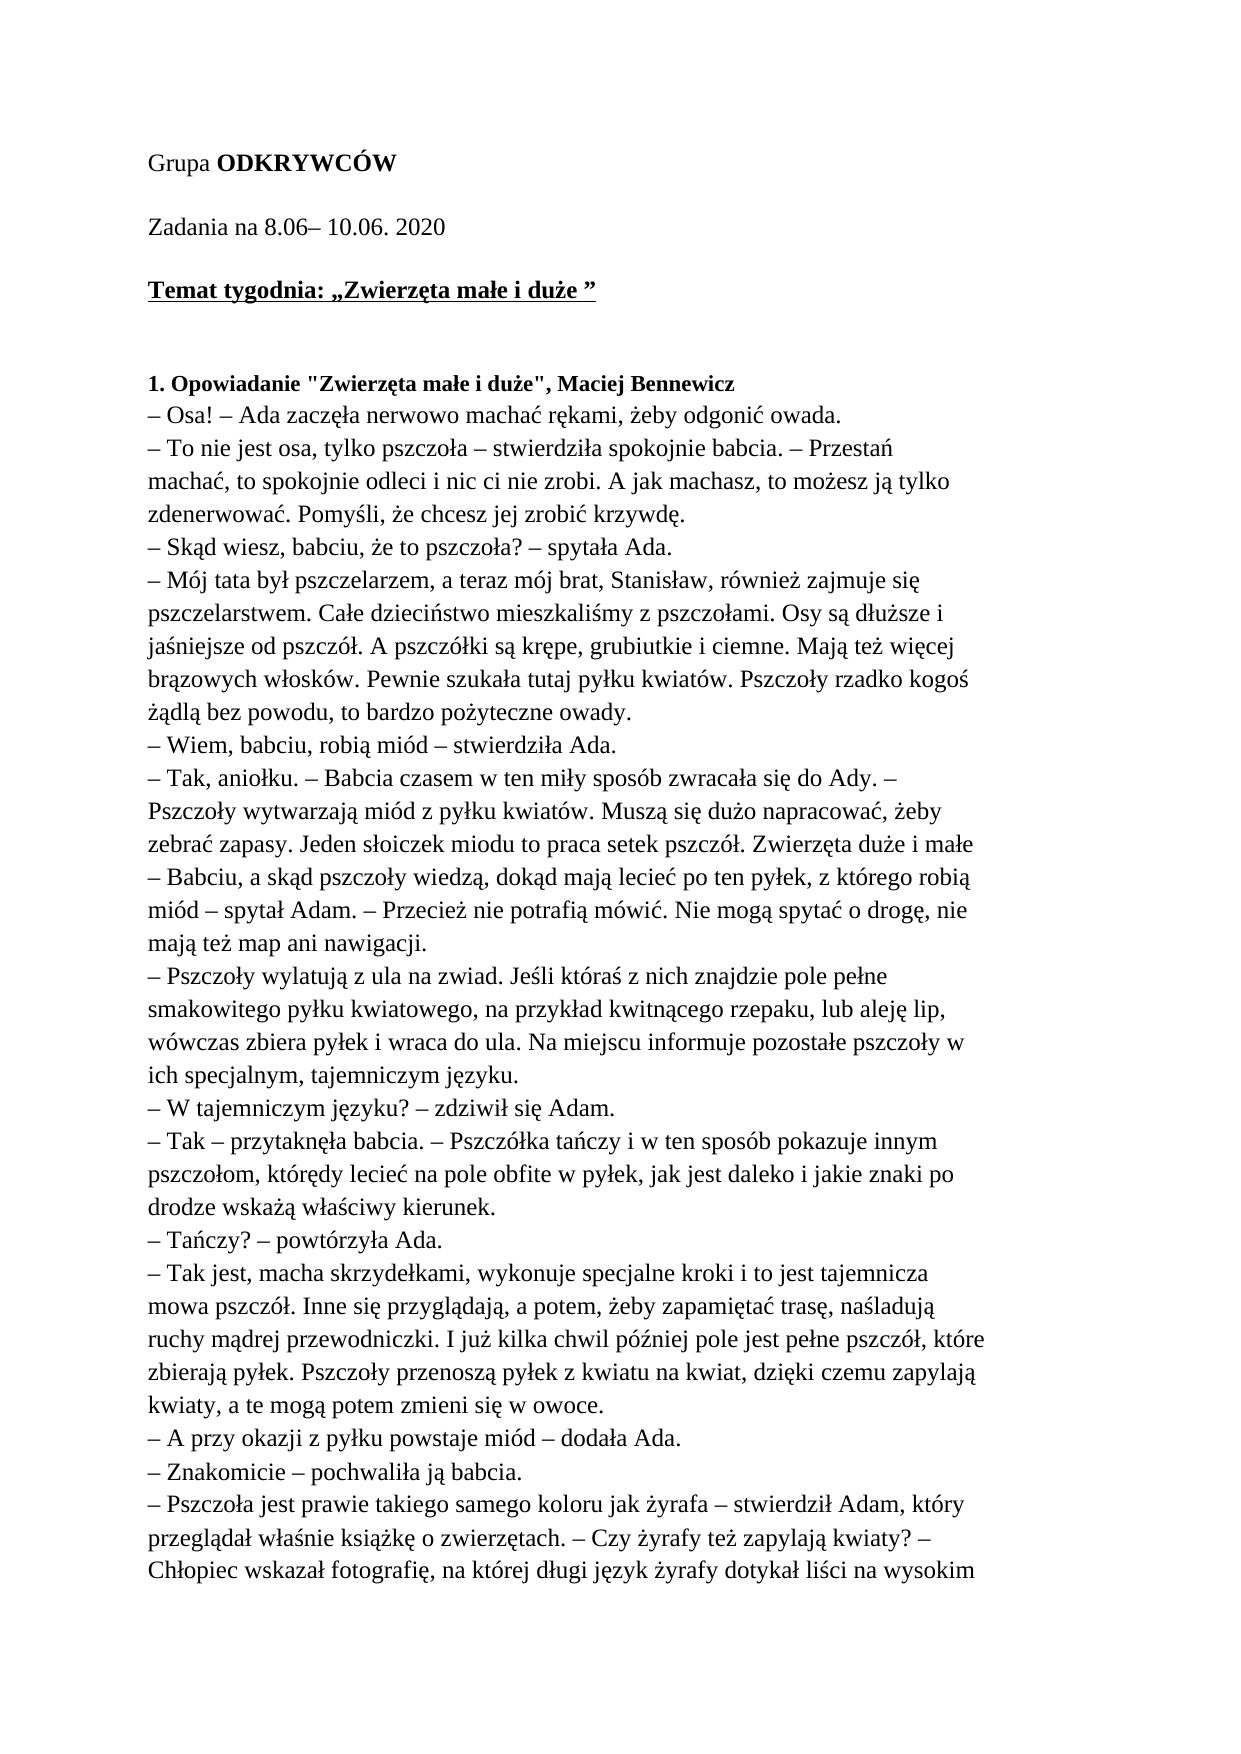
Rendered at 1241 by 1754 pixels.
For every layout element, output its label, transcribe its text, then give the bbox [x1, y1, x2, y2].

text kwiaty, a te mogą potem zmieni się w owoce. [148, 1391, 1093, 1419]
text Zadania na 8.06– 10.06. 2020 [148, 212, 1093, 240]
text ich specjalnym, tajemniczym języku. [148, 1060, 1093, 1089]
text – A przy okazji z pyłku powstaje miód – dodała Ada. [148, 1423, 1093, 1452]
text przeglądał właśnie książkę o zwierzętach. – Czy żyrafy też zapylają kwiaty? – [148, 1523, 1093, 1551]
text Pszczoły wytwarzają miód z pyłku kwiatów. Muszą się dużo napracować, żeby [148, 796, 1093, 825]
text zdenerwować. Pomyśli, że chcesz jej zrobić krzywdę. [148, 499, 1093, 528]
text – Tak jest, macha skrzydełkami, wykonuje specjalne kroki i to jest tajemnicza [148, 1258, 1093, 1287]
text – To nie jest osa, tylko pszczoła – stwierdziła spokojnie babcia. – Przestań [148, 433, 1093, 462]
text pszczelarstwem. Całe dzieciństwo mieszkaliśmy z pszczołami. Osy są dłuższe i [148, 598, 1093, 627]
text – Znakomicie – pochwaliła ją babcia. [148, 1457, 1093, 1485]
text drodze wskażą właściwy kierunek. [148, 1192, 1093, 1221]
text – Pszczoły wylatują z ula na zwiad. Jeśli któraś z nich znajdzie pole pełne [148, 961, 1093, 990]
text – Babciu, a skąd pszczoły wiedzą, dokąd mają lecieć po ten pyłek, z którego robią [148, 862, 1093, 891]
text – W tajemniczym języku? – zdziwił się Adam. [148, 1093, 1093, 1122]
text żądlą bez powodu, to bardzo pożyteczne owady. [148, 697, 1093, 726]
text Chłopiec wskazał fotografię, na której długi język żyrafy dotykał liści na wysokim [148, 1556, 1093, 1584]
text mowa pszczół. Inne się przyglądają, a potem, żeby zapamiętać trasę, naśladują [148, 1291, 1093, 1320]
text – Tak, aniołku. – Babcia czasem w ten miły sposób zwracała się do Ady. – [148, 763, 1093, 792]
text – Skąd wiesz, babciu, że to pszczoła? – spytała Ada. [148, 532, 1093, 561]
text Grupa ODKRYWCÓW [148, 148, 1093, 176]
text jaśniejsze od pszczół. A pszczółki są krępe, grubiutkie i ciemne. Mają też więcej [148, 631, 1093, 660]
text mają też map ani nawigacji. [148, 928, 1093, 957]
text – Tak – przytaknęła babcia. – Pszczółka tańczy i w ten sposób pokazuje innym [148, 1126, 1093, 1155]
text brązowych włosków. Pewnie szukała tutaj pyłku kwiatów. Pszczoły rzadko kogoś [148, 664, 1093, 693]
text – Wiem, babciu, robią miód – stwierdziła Ada. [148, 730, 1093, 759]
text – Tańczy? – powtórzyła Ada. [148, 1225, 1093, 1254]
text zebrać zapasy. Jeden słoiczek miodu to praca setek pszczół. Zwierzęta duże i małe [148, 829, 1093, 858]
text wówczas zbiera pyłek i wraca do ula. Na miejscu informuje pozostałe pszczoły w [148, 1027, 1093, 1056]
text ruchy mądrej przewodniczki. I już kilka chwil później pole jest pełne pszczół, które [148, 1324, 1093, 1353]
text smakowitego pyłku kwiatowego, na przykład kwitnącego rzepaku, lub aleję lip, [148, 994, 1093, 1023]
text – Osa! – Ada zaczęła nerwowo machać rękami, żeby odgonić owada. [148, 400, 1093, 429]
text miód – spytał Adam. – Przecież nie potrafią mówić. Nie mogą spytać o drogę, nie [148, 895, 1093, 924]
text machać, to spokojnie odleci i nic ci nie zrobi. A jak machasz, to możesz ją tylko [148, 466, 1093, 495]
text pszczołom, którędy lecieć na pole obfite w pyłek, jak jest daleko i jakie znaki po [148, 1159, 1093, 1188]
text zbierają pyłek. Pszczoły przenoszą pyłek z kwiatu na kwiat, dzięki czemu zapylają [148, 1357, 1093, 1386]
text – Mój tata był pszczelarzem, a teraz mój brat, Stanisław, również zajmuje się [148, 565, 1093, 594]
text 1. Opowiadanie "Zwierzęta małe i duże", Maciej Bennewicz [148, 370, 1093, 396]
text Temat tygodnia: „Zwierzęta małe i duże ” [148, 276, 1093, 304]
text – Pszczoła jest prawie takiego samego koloru jak żyrafa – stwierdził Adam, który [148, 1489, 1093, 1518]
